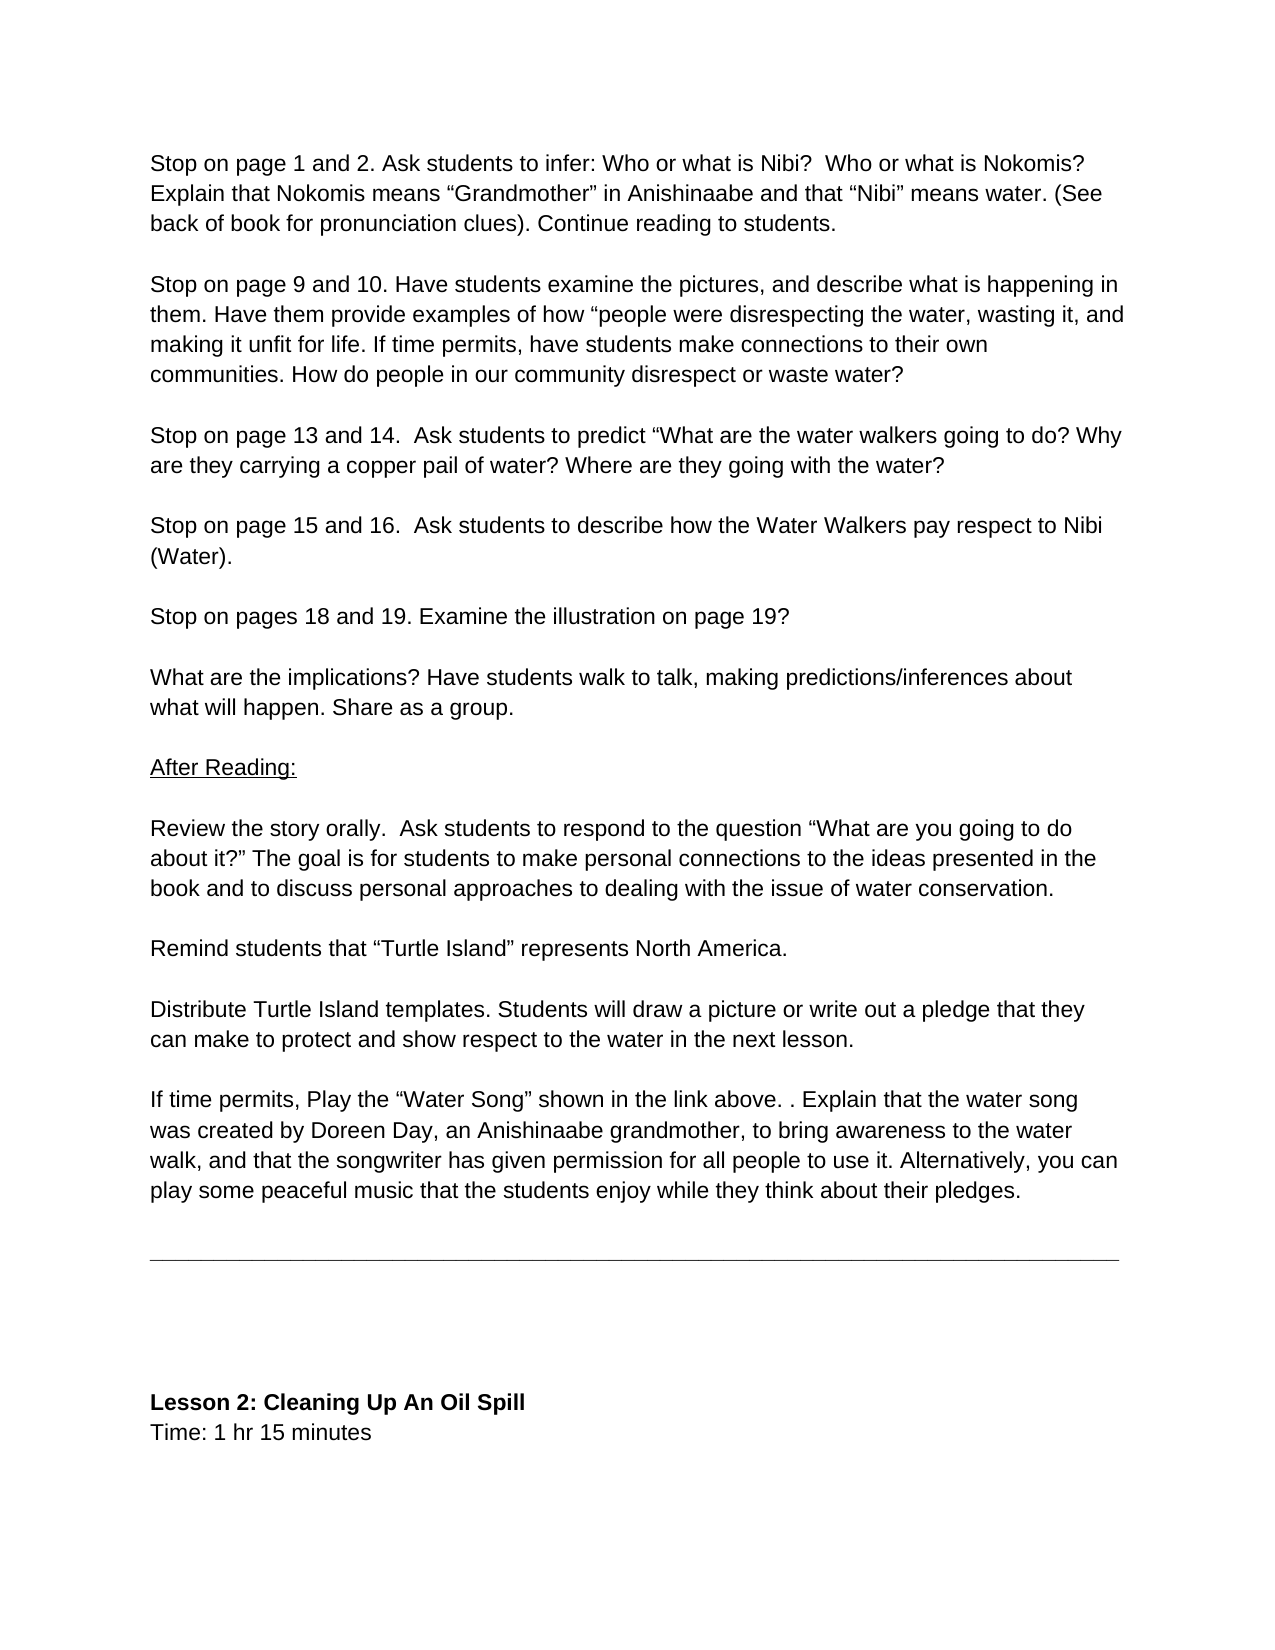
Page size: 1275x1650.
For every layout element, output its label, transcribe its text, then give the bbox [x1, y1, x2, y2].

text Review the story orally. Ask students to respond to the question “What are you going to do about it?” The goal is for students to make personal connections to the ideas presented in the book and to discuss personal approaches to dealing with the issue of water conservation. [150, 814, 1125, 901]
text Stop on pages 18 and 19. Examine the illustration on page 19? [150, 603, 1125, 629]
text Stop on page 1 and 2. Ask students to infer: Who or what is Nibi? Who or what is Nokomis? Explain that Nokomis means “Grandmother” in Anishinaabe and that “Nibi” means water. (See back of book for pronunciation clues). Continue reading to students. [150, 150, 1125, 237]
text Stop on page 9 and 10. Have students examine the pictures, and describe what is happening in them. Have them provide examples of how “people were disrespecting the water, wasting it, and making it unfit for life. If time permits, have students make connections to their own communities. How do people in our community disrespect or waste water? [150, 271, 1125, 388]
text Lesson 2: Cleaning Up An Oil Spill [150, 1388, 1125, 1415]
text Time: 1 hr 15 minutes [150, 1419, 1125, 1445]
text Stop on page 13 and 14. Ask students to predict “What are the water walkers going to do? Why are they carrying a copper pail of water? Where are they going with the water? [150, 422, 1125, 478]
text What are the implications? Have students walk to talk, making predictions/inferences about what will happen. Share as a group. [150, 663, 1125, 720]
text After Reading: [150, 754, 1125, 781]
text ____________________________________________________________________________ [150, 1237, 1125, 1264]
text Remind students that “Turtle Island” represents North America. [150, 935, 1125, 962]
text Distribute Turtle Island templates. Students will draw a picture or write out a pledge that they can make to protect and show respect to the water in the next lesson. [150, 996, 1125, 1052]
text Stop on page 15 and 16. Ask students to describe how the Water Walkers pay respect to Nibi (Water). [150, 512, 1125, 569]
text If time permits, Play the “Water Song” shown in the link above. . Explain that the water song was created by Doreen Day, an Anishinaabe grandmother, to bring awareness to the water walk, and that the songwriter has given permission for all people to use it. Alternatively, you can play some peaceful music that the students enjoy while they think about their pledges. [150, 1086, 1125, 1203]
